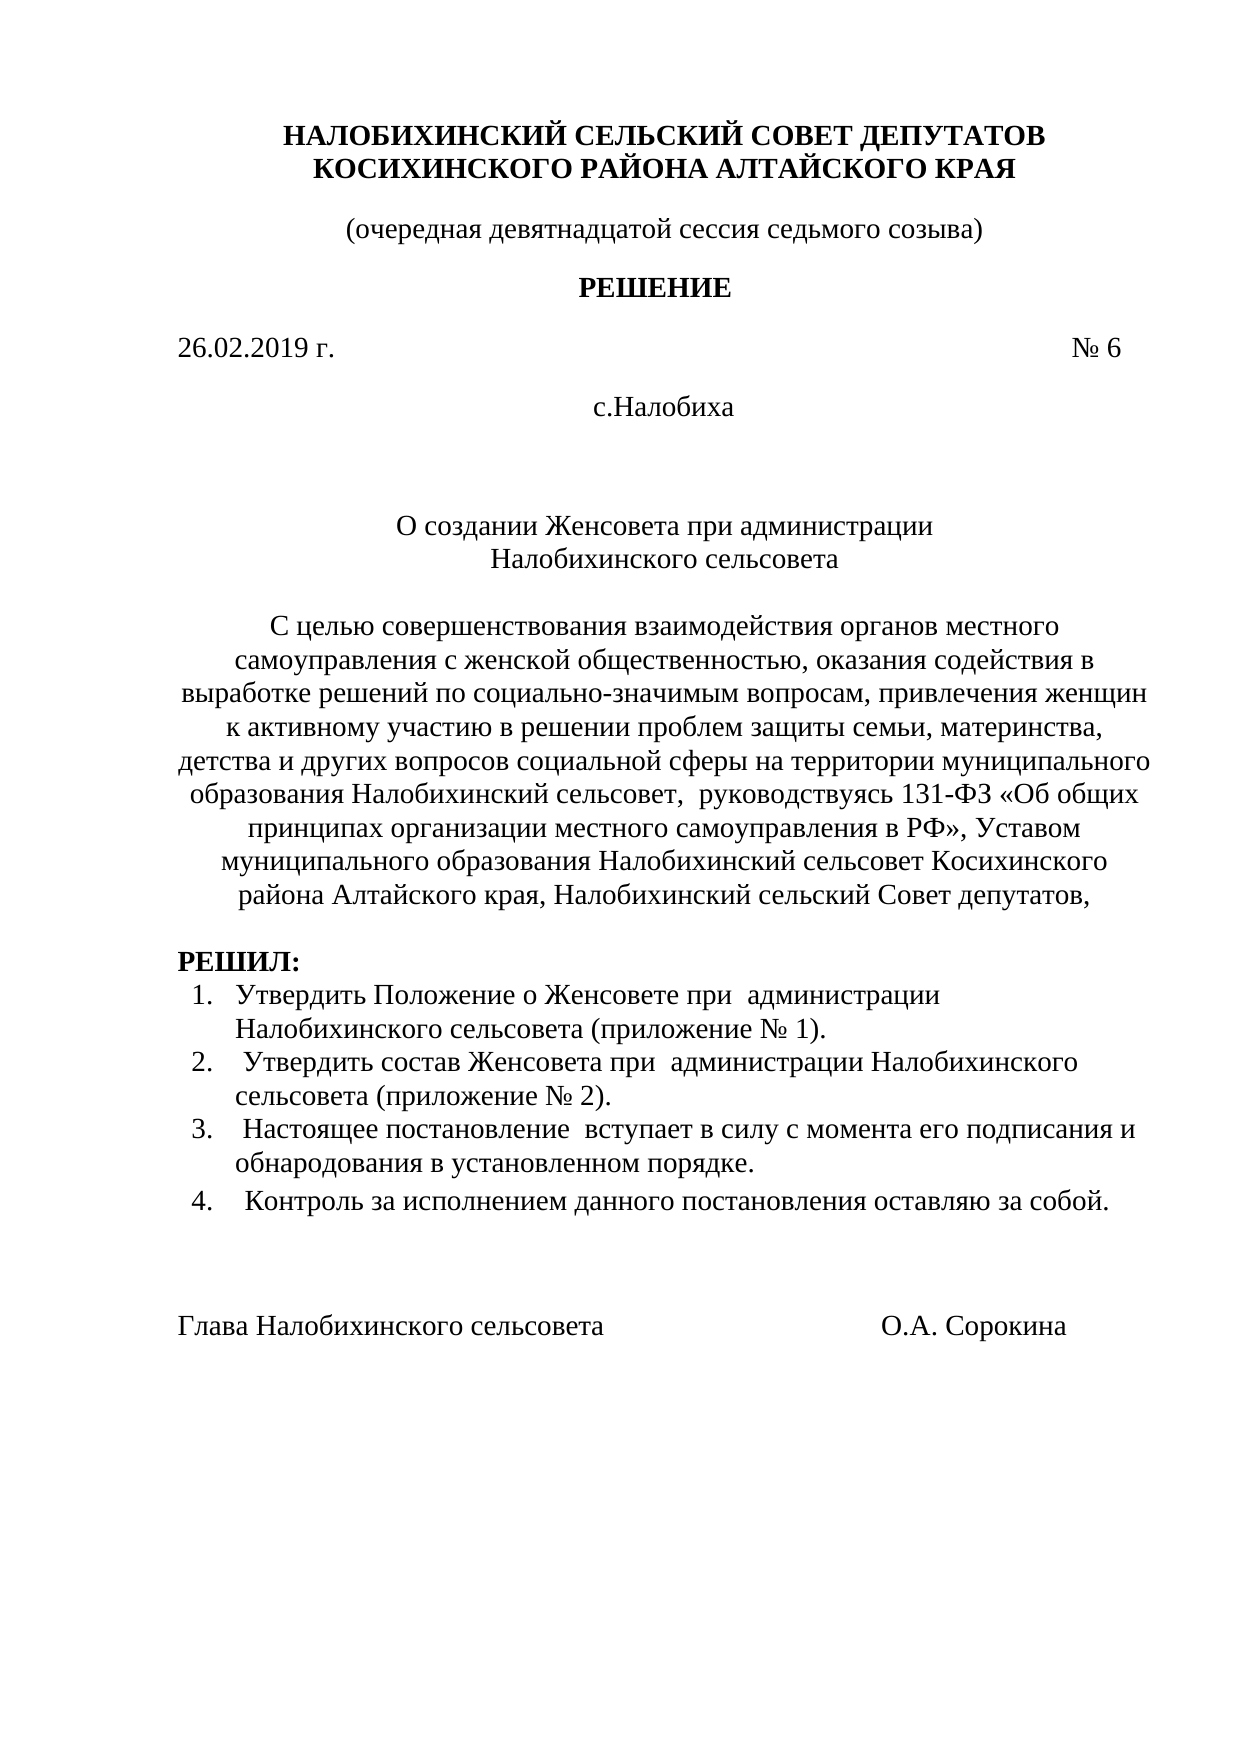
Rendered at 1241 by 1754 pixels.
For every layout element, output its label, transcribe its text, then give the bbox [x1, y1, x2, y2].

text с.Налобиха [177, 389, 1152, 423]
list Контроль за исполнением данного постановления оставляю за собой. [191, 1179, 1152, 1217]
text НАЛОБИХИНСКИЙ СЕЛЬСКИЙ СОВЕТ ДЕПУТАТОВ [177, 118, 1152, 152]
list Настоящее постановление вступает в силу с момента его подписания и обнародования в установленном порядке. [191, 1112, 1152, 1179]
text РЕШЕНИЕ [177, 270, 1152, 304]
text 26.02.2019 г. № 6 [177, 330, 1152, 363]
text О создании Женсовета при администрации [177, 508, 1152, 541]
text РЕШИЛ: [177, 944, 1152, 977]
text Налобихинского сельсовета [177, 541, 1152, 575]
text Глава Налобихинского сельсовета О.А. Сорокина [177, 1312, 1152, 1341]
text КОСИХИНСКОГО РАЙОНА АЛТАЙСКОГО КРАЯ [177, 152, 1152, 185]
list Утвердить состав Женсовета при администрации Налобихинского сельсовета (приложение № 2). [191, 1044, 1152, 1112]
text С целью совершенствования взаимодействия органов местного самоуправления с женской общественностью, оказания содействия в выработке решений по социально-значимым вопросам, привлечения женщин к активному участию в решении проблем защиты семьи, материнства, детства и других вопросов социальной сферы на территории муниципального образования Налобихинский сельсовет, руководствуясь 131-ФЗ «Об общих принципах организации местного самоуправления в РФ», Уставом муниципального образования Налобихинский сельсовет Косихинского района Алтайского края, Налобихинский сельский Совет депутатов, [177, 608, 1152, 910]
text (очередная девятнадцатой сессия седьмого созыва) [177, 211, 1152, 244]
list Утвердить Положение о Женсовете при администрации Налобихинского сельсовета (приложение № 1). [191, 977, 1152, 1044]
